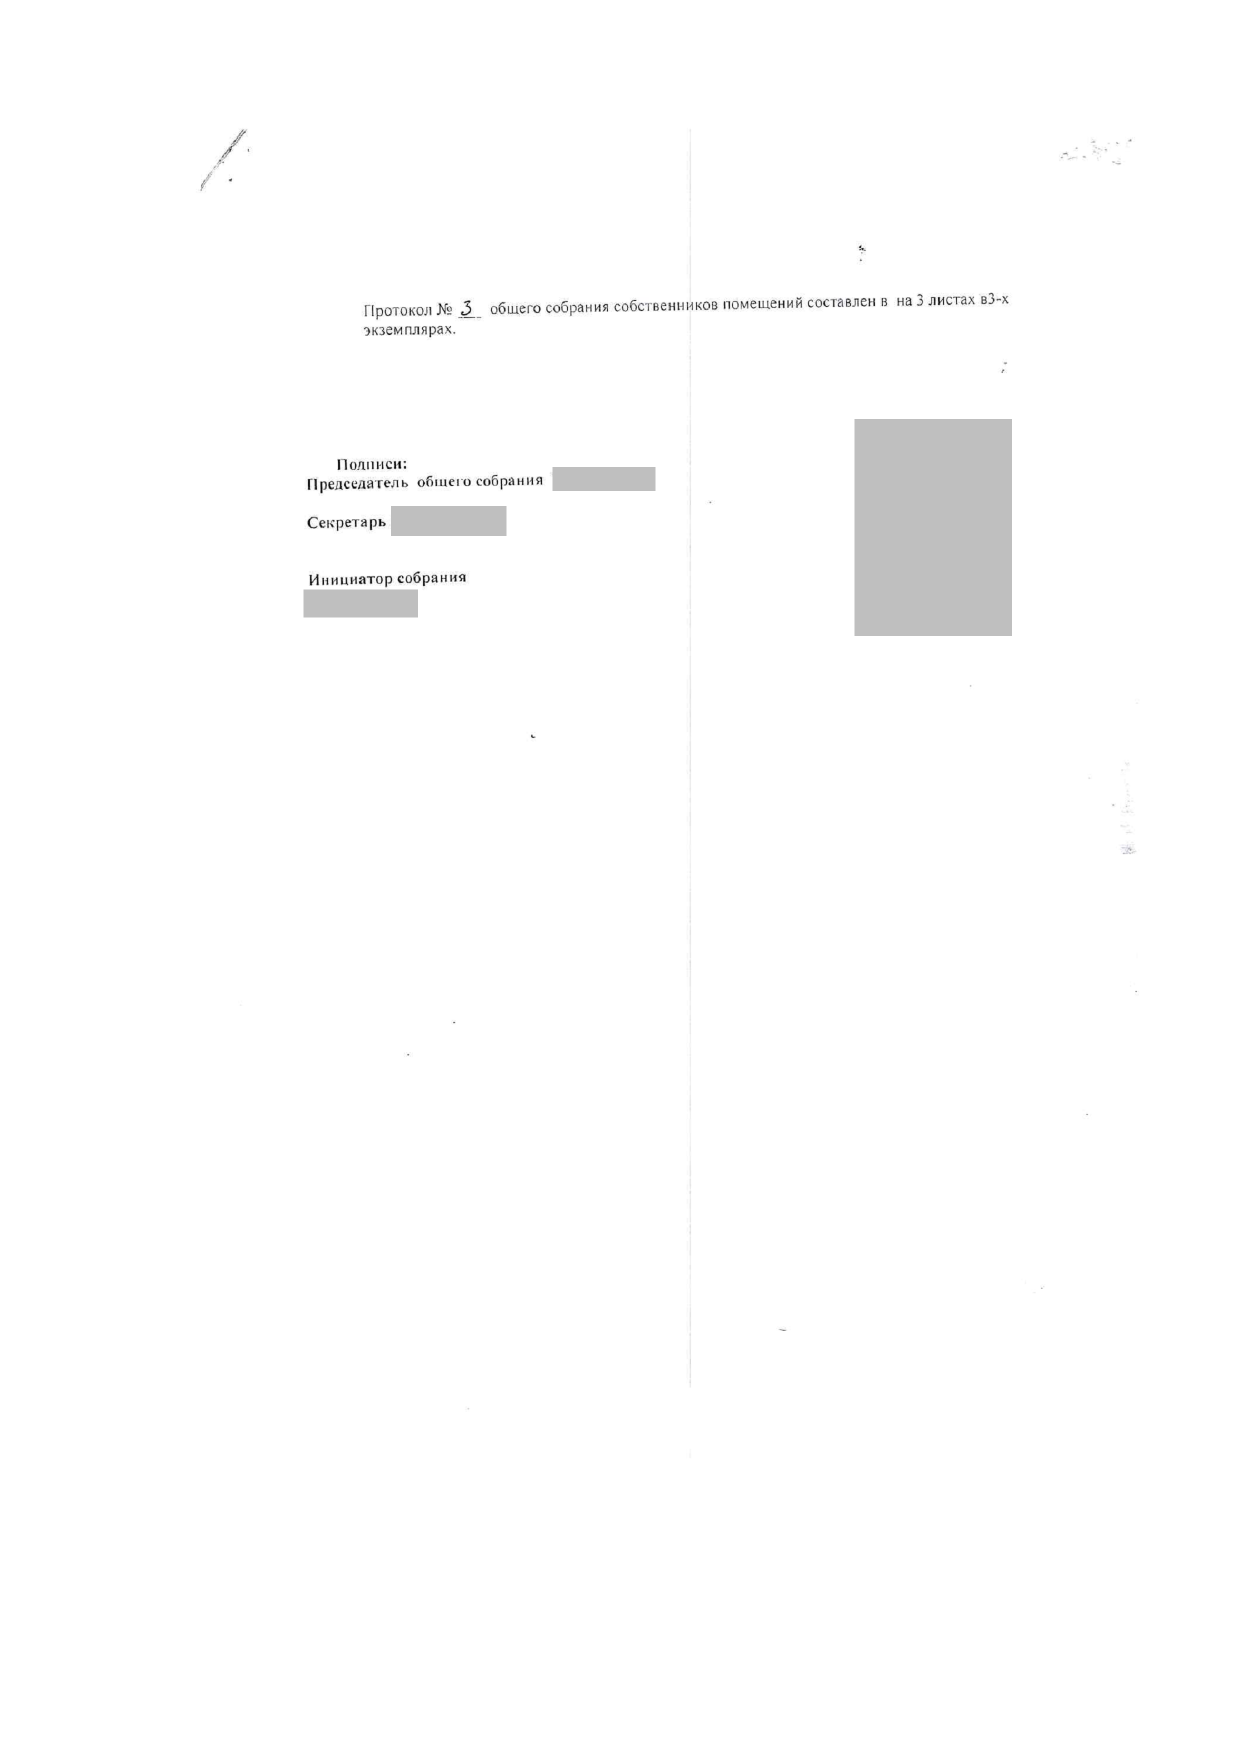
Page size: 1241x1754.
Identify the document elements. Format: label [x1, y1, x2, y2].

picture [177, 118, 1152, 1497]
